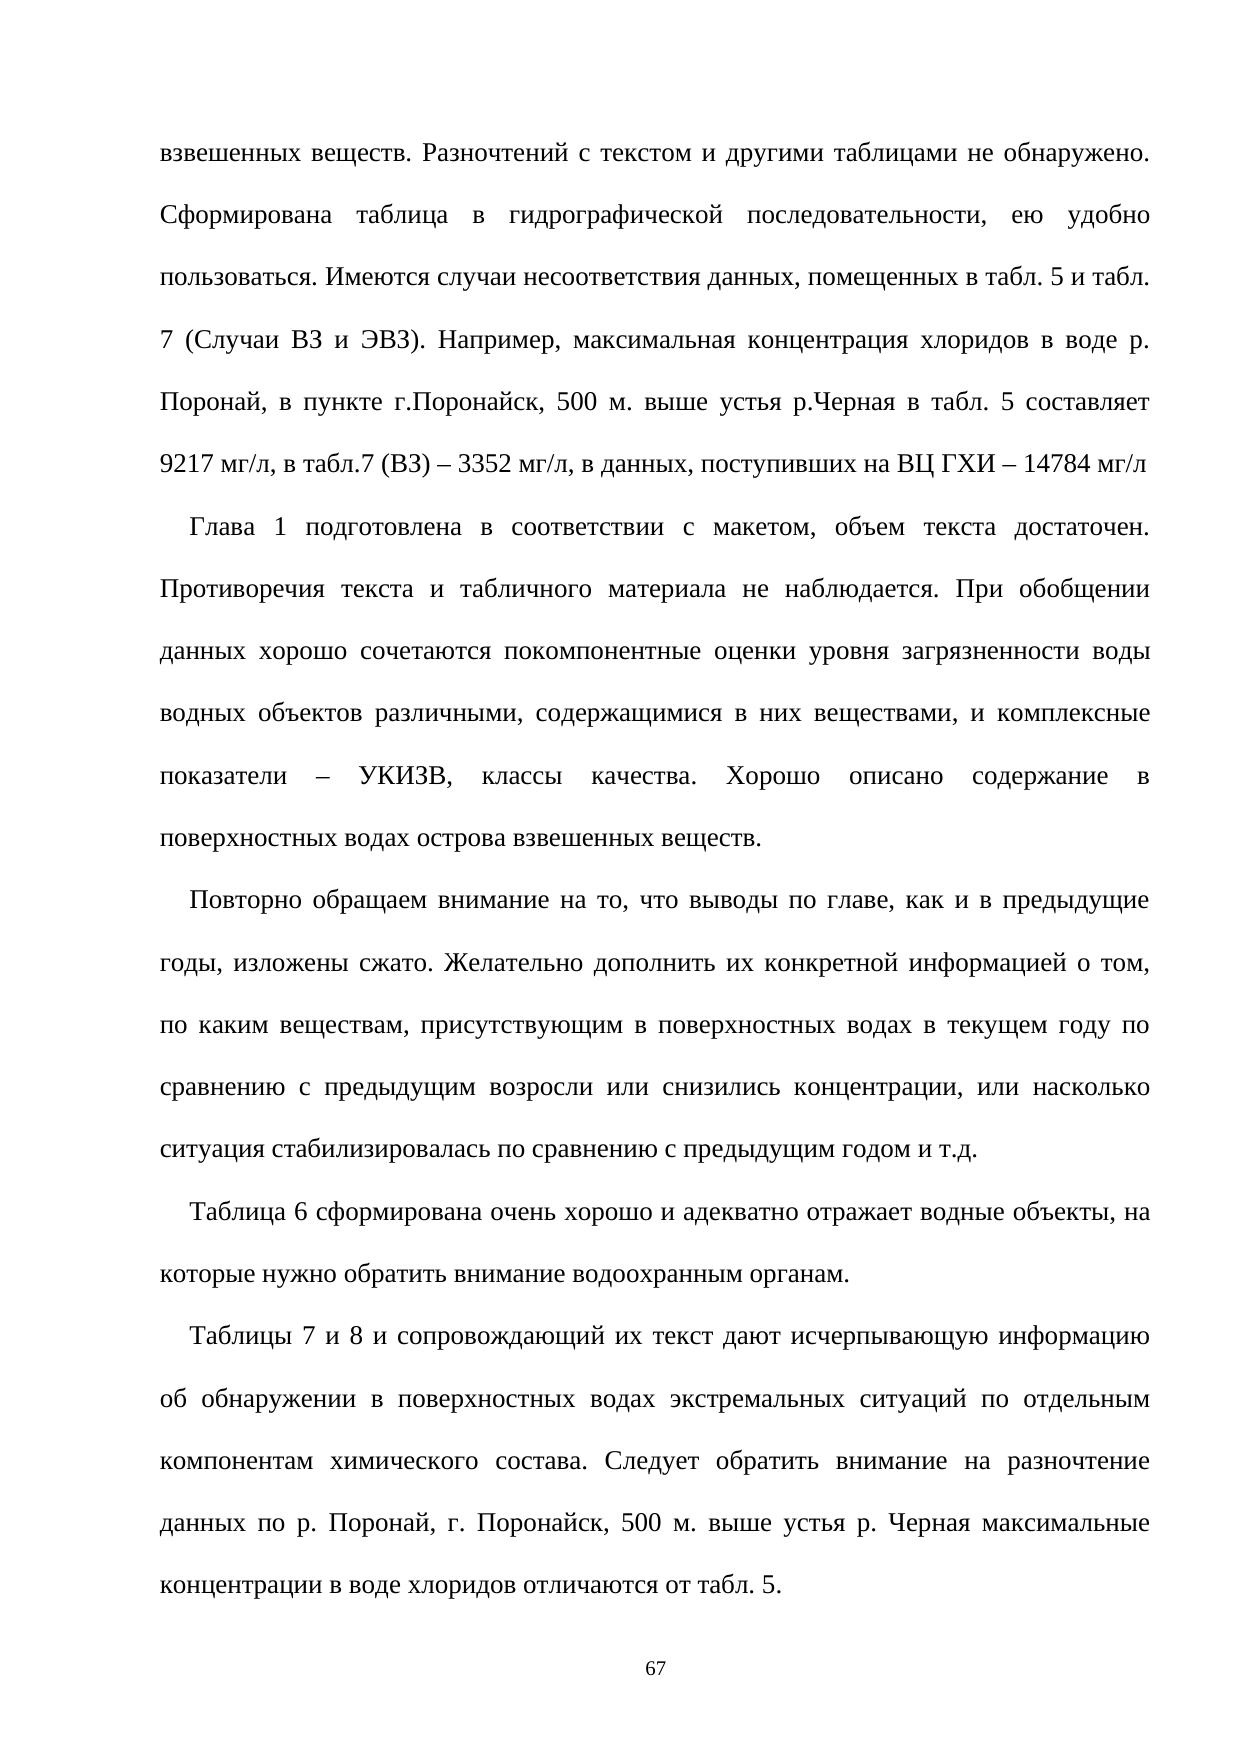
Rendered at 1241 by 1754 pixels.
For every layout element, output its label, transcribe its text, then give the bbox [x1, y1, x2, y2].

text Таблица 6 сформирована очень хорошо и адекватно отражает водные объекты, на которые нужно обратить внимание водоохранным органам. [159, 1195, 1152, 1288]
text Глава 1 подготовлена в соответствии с макетом, объем текста достаточен. Противоречия текста и табличного материала не наблюдается. При обобщении данных хорошо сочетаются покомпонентные оценки уровня загрязненности воды водных объектов различными, содержащимися в них веществами, и комплексные показатели – УКИЗВ, классы качества. Хорошо описано содержание в поверхностных водах острова взвешенных веществ. [159, 509, 1152, 852]
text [159, 136, 1152, 478]
text Таблицы 7 и 8 и сопровождающий их текст дают исчерпывающую информацию об обнаружении в поверхностных водах экстремальных ситуаций по отдельным компонентам химического состава. Следует обратить внимание на разночтение данных по р. Поронай, г. Поронайск, 500 м. выше устья р. Черная максимальные концентрации в воде хлоридов отличаются от табл. 5. [159, 1319, 1152, 1600]
text Повторно обращаем внимание на то, что выводы по главе, как и в предыдущие годы, изложены сжато. Желательно дополнить их конкретной информацией о том, по каким веществам, присутствующим в поверхностных водах в текущем году по сравнению с предыдущим возросли или снизились концентрации, или насколько ситуация стабилизировалась по сравнению с предыдущим годом и т.д. [159, 883, 1152, 1164]
